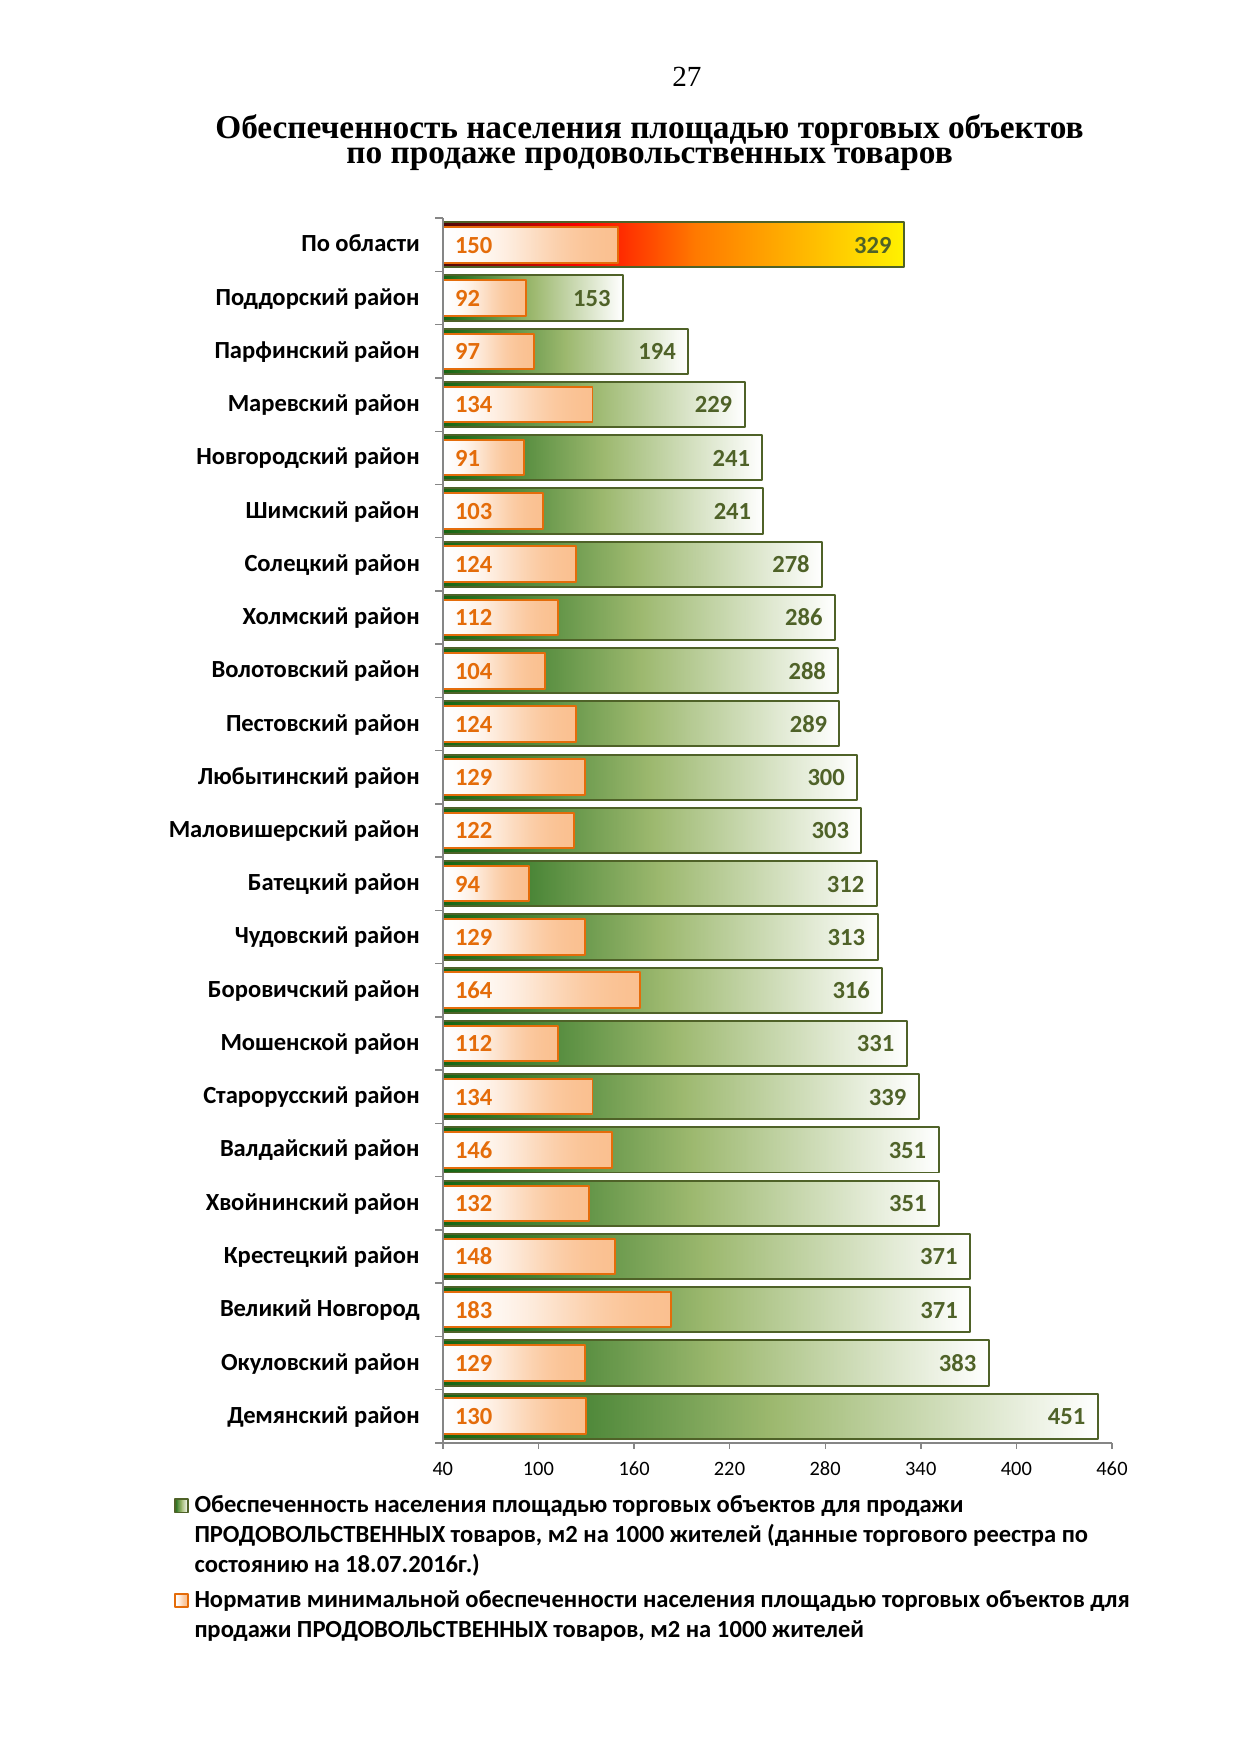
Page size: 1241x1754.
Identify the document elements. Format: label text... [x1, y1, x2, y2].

text Обеспеченность населения площадью торговых объектов по продаже продовольственных товаров [207, 118, 1092, 168]
